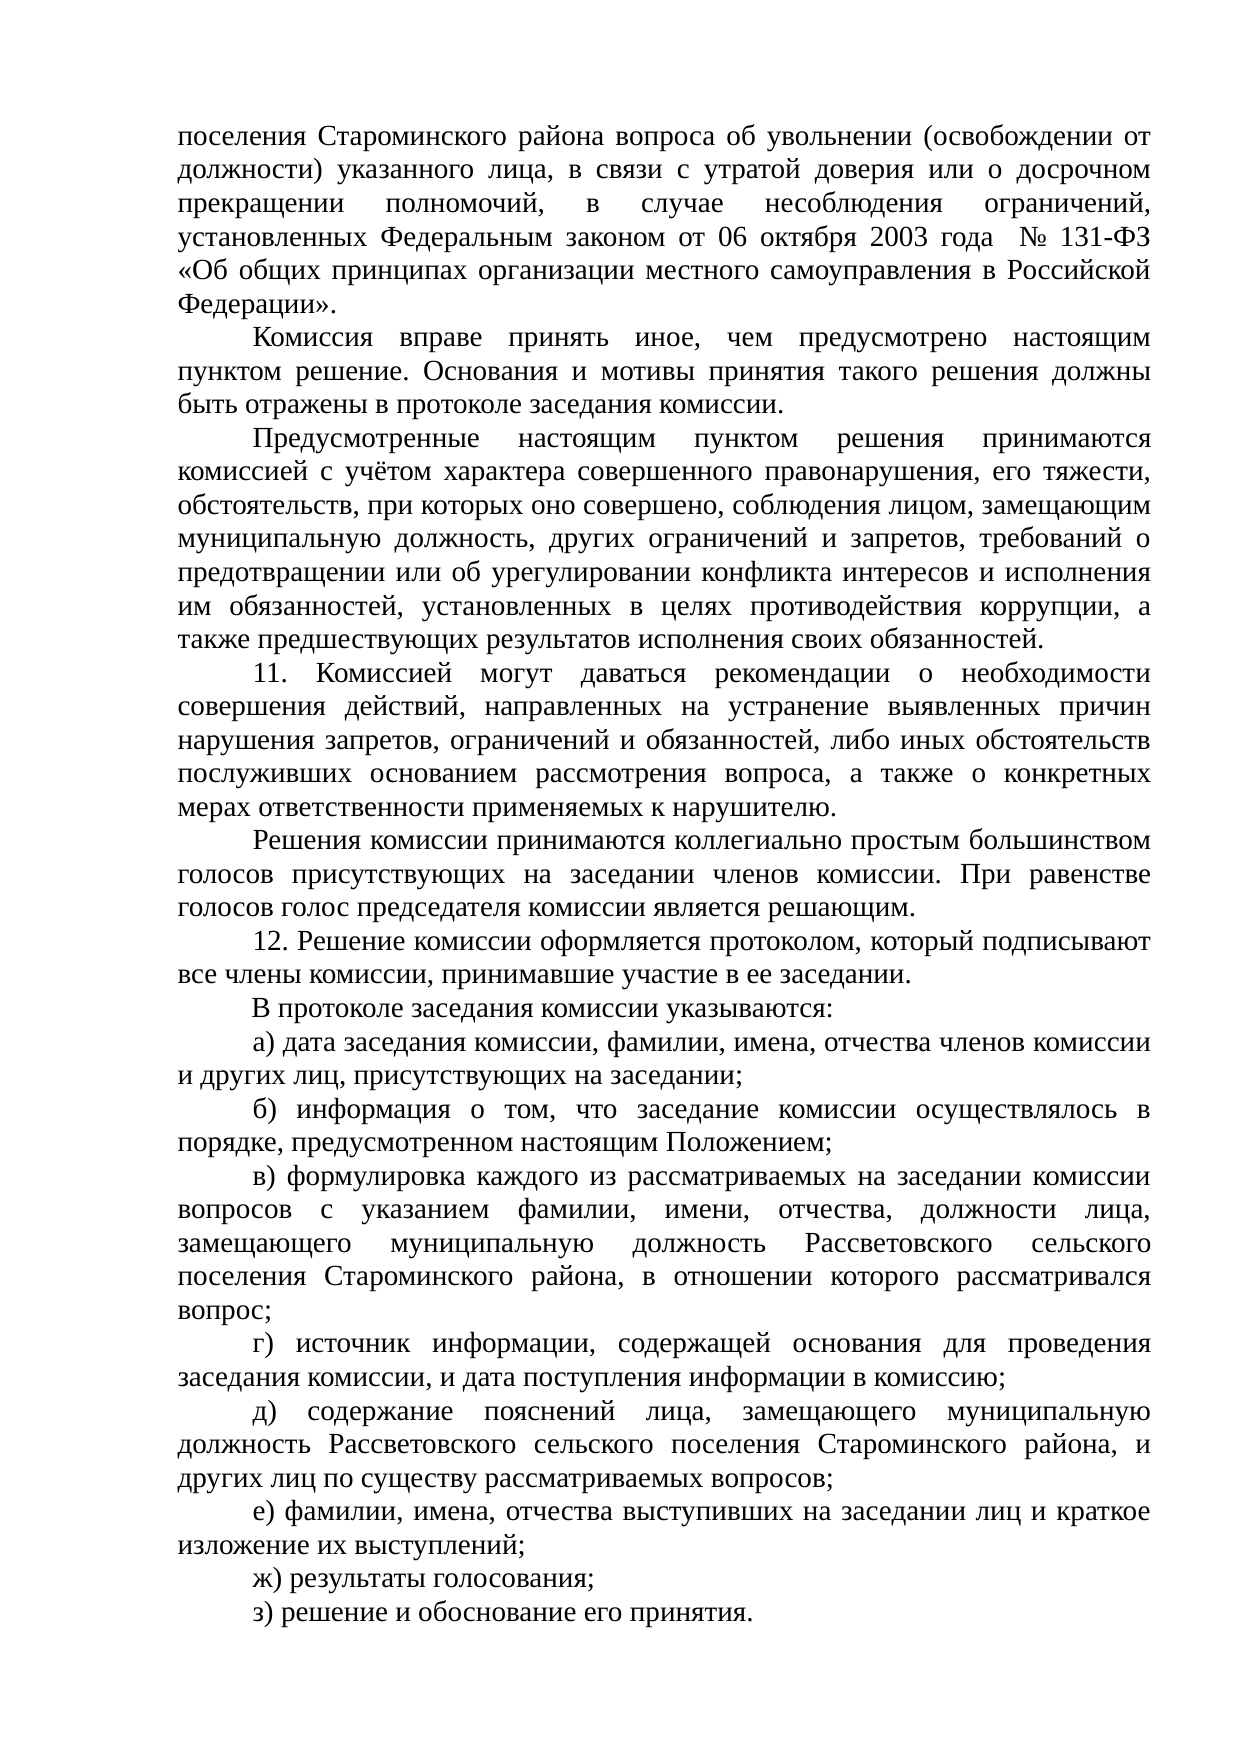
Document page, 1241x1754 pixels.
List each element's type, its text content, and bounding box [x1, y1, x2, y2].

text д) содержание пояснений лица, замещающего муниципальную должность Рассветовского сельского поселения Староминского района, и других лиц по существу рассматриваемых вопросов; [177, 1393, 1152, 1493]
text з) решение и обоснование его принятия. [177, 1594, 1152, 1627]
text г) источник информации, содержащей основания для проведения заседания комиссии, и дата поступления информации в комиссию; [177, 1326, 1152, 1393]
text Предусмотренные настоящим пунктом решения принимаются комиссией с учётом характера совершенного правонарушения, его тяжести, обстоятельств, при которых оно совершено, соблюдения лицом, замещающим муниципальную должность, других ограничений и запретов, требований о предотвращении или об урегулировании конфликта интересов и исполнения им обязанностей, установленных в целях противодействия коррупции, а также предшествующих результатов исполнения своих обязанностей. [177, 420, 1152, 655]
text в) формулировка каждого из рассматриваемых на заседании комиссии вопросов с указанием фамилии, имени, отчества, должности лица, замещающего муниципальную должность Рассветовского сельского поселения Староминского района, в отношении которого рассматривался вопрос; [177, 1158, 1152, 1326]
text 11. Комиссией могут даваться рекомендации о необходимости совершения действий, направленных на устранение выявленных причин нарушения запретов, ограничений и обязанностей, либо иных обстоятельств послуживших основанием рассмотрения вопроса, а также о конкретных мерах ответственности применяемых к нарушителю. [177, 655, 1152, 822]
text Решения комиссии принимаются коллегиально простым большинством голосов присутствующих на заседании членов комиссии. При равенстве голосов голос председателя комиссии является решающим. [177, 822, 1152, 923]
text б) информация о том, что заседание комиссии осуществлялось в порядке, предусмотренном настоящим Положением; [177, 1091, 1152, 1158]
text а) дата заседания комиссии, фамилии, имена, отчества членов комиссии и других лиц, присутствующих на заседании; [177, 1024, 1152, 1091]
text В протоколе заседания комиссии указываются: [177, 990, 1152, 1024]
text ж) результаты голосования; [177, 1560, 1152, 1594]
text 12. Решение комиссии оформляется протоколом, который подписывают все члены комиссии, принимавшие участие в ее заседании. [177, 923, 1152, 990]
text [177, 118, 1152, 319]
text е) фамилии, имена, отчества выступивших на заседании лиц и краткое изложение их выступлений; [177, 1493, 1152, 1560]
text Комиссия вправе принять иное, чем предусмотрено настоящим пунктом решение. Основания и мотивы принятия такого решения должны быть отражены в протоколе заседания комиссии. [177, 319, 1152, 420]
